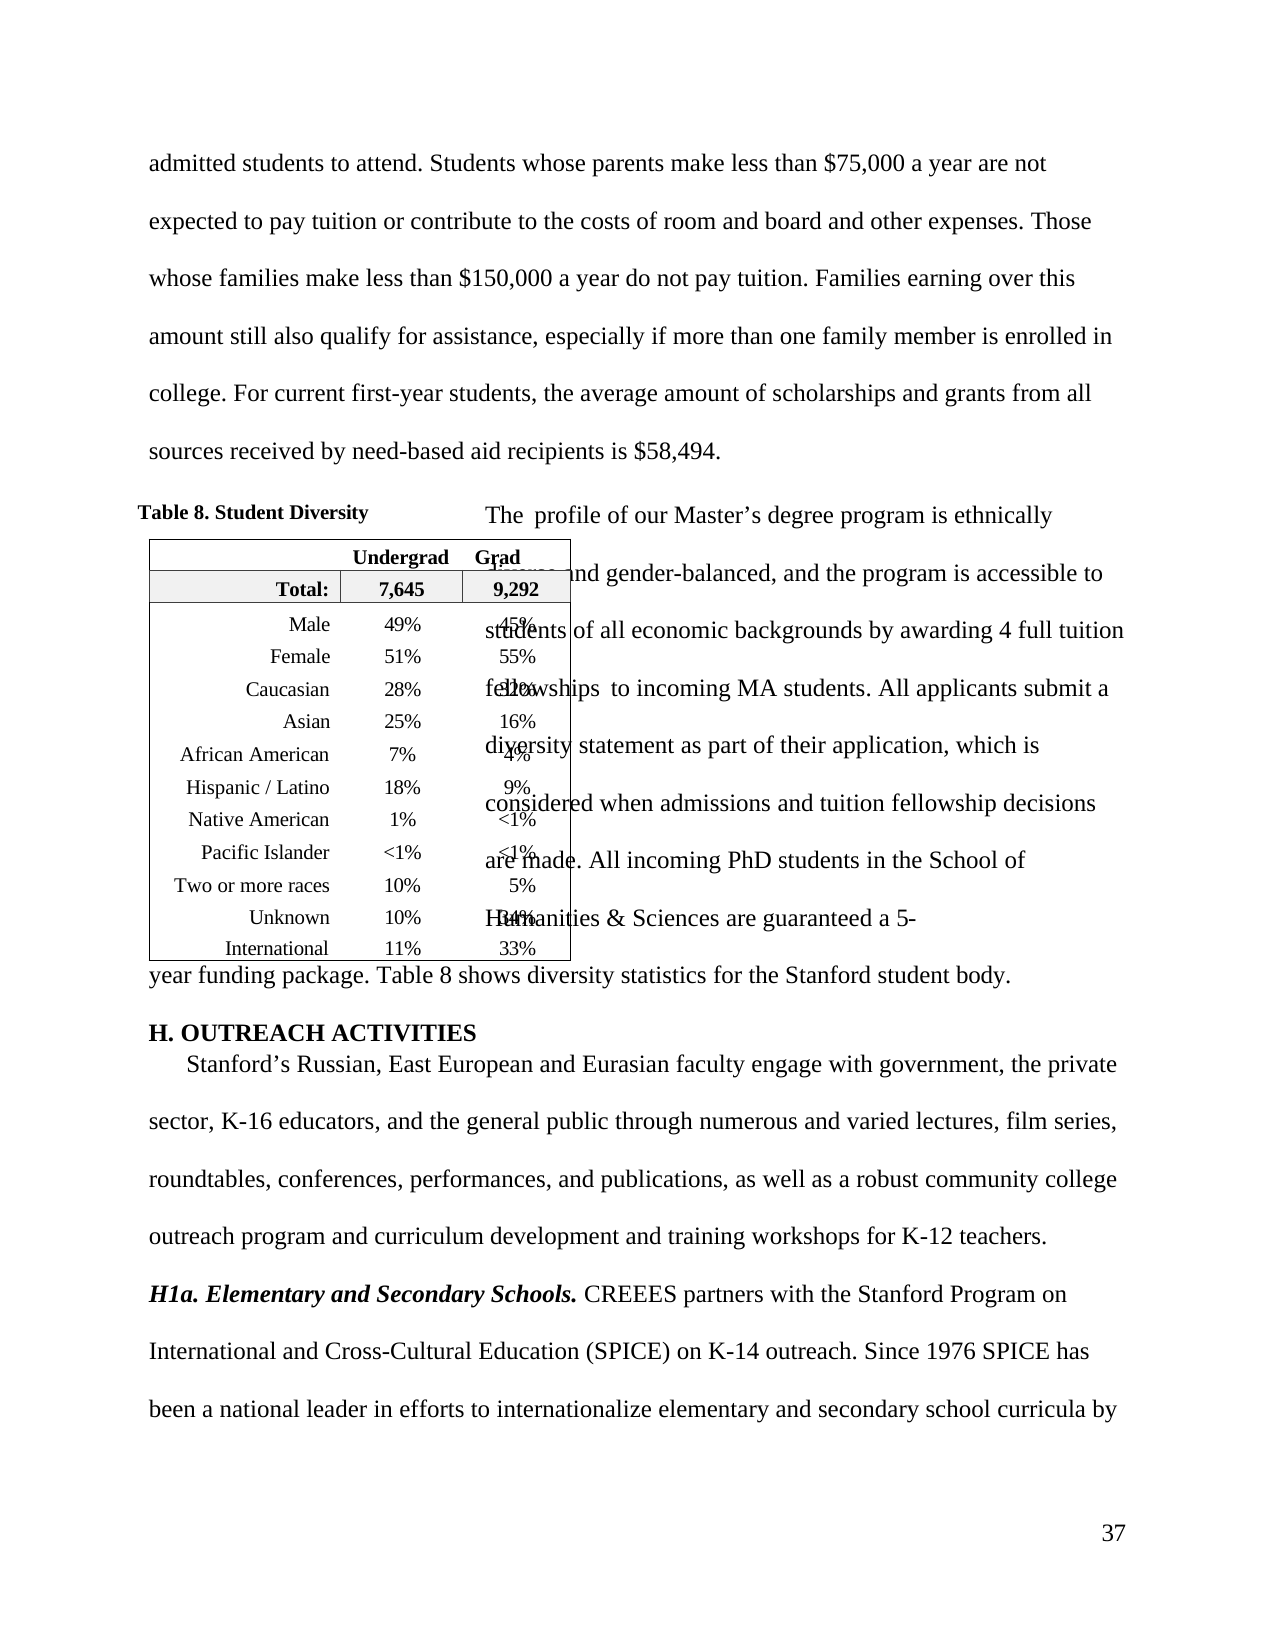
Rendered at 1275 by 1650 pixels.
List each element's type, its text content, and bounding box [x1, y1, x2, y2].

text The profile of our Master’s degree program is ethnically diverse and gender-balanced, and the program is accessible to students of all economic backgrounds by awarding 4 full tuition fellowships to incoming MA students. All applicants submit a diversity statement as part of their application, which is considered when admissions and tuition fellowship decisions are made. All incoming PhD students in the School of Humanities & Sciences are guaranteed a 5- [485, 500, 1126, 932]
text Table 8. Student Diversity [137, 500, 479, 524]
text admitted students to attend. Students whose parents make less than $75,000 a year are not expected to pay tuition or contribute to the costs of room and board and other expenses. Those whose families make less than $150,000 a year do not pay tuition. Families earning over this amount still also qualify for assistance, especially if more than one family member is enrolled in college. For current first-year students, the average amount of scholarships and grants from all sources received by need-based aid recipients is $58,494. [148, 148, 1125, 464]
text year funding package. Table 8 shows diversity statistics for the Stanford student body. [148, 960, 1137, 989]
text Stanford’s Russian, East European and Eurasian faculty engage with government, the private sector, K-16 educators, and the general public through numerous and varied lectures, film series, roundtables, conferences, performances, and publications, as well as a robust community college outreach program and curriculum development and training workshops for K-12 teachers. [148, 1049, 1117, 1250]
subtitle OUTREACH ACTIVITIES [148, 1018, 1137, 1047]
text H1a. Elementary and Secondary Schools. CREEES partners with the Stanford Program on International and Cross-Cultural Education (SPICE) on K-14 outreach. Since 1976 SPICE has been a national leader in efforts to internationalize elementary and secondary school curricula by [148, 1279, 1123, 1423]
